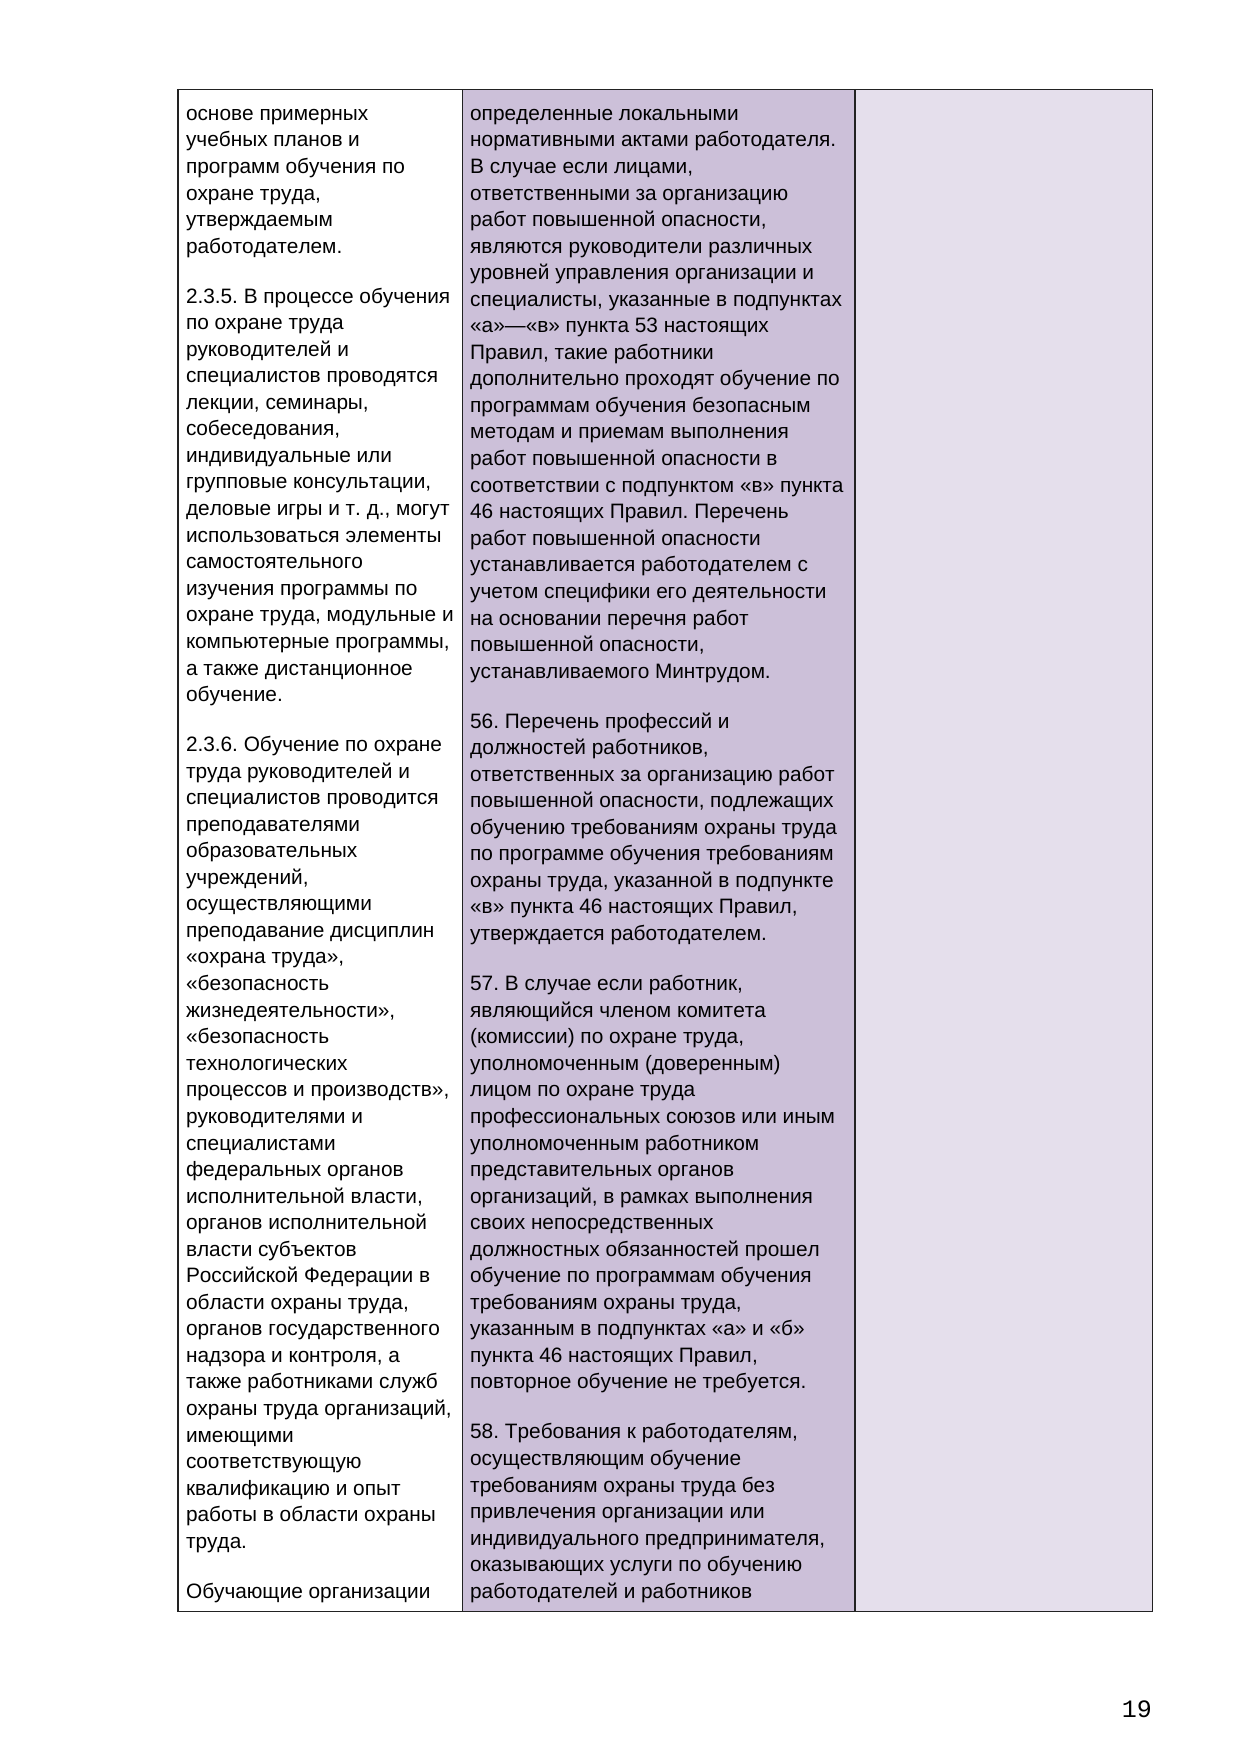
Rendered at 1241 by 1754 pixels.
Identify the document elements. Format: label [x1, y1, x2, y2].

table_cell [463, 90, 854, 1611]
table_cell [179, 90, 462, 1611]
table_cell [856, 90, 1152, 1611]
